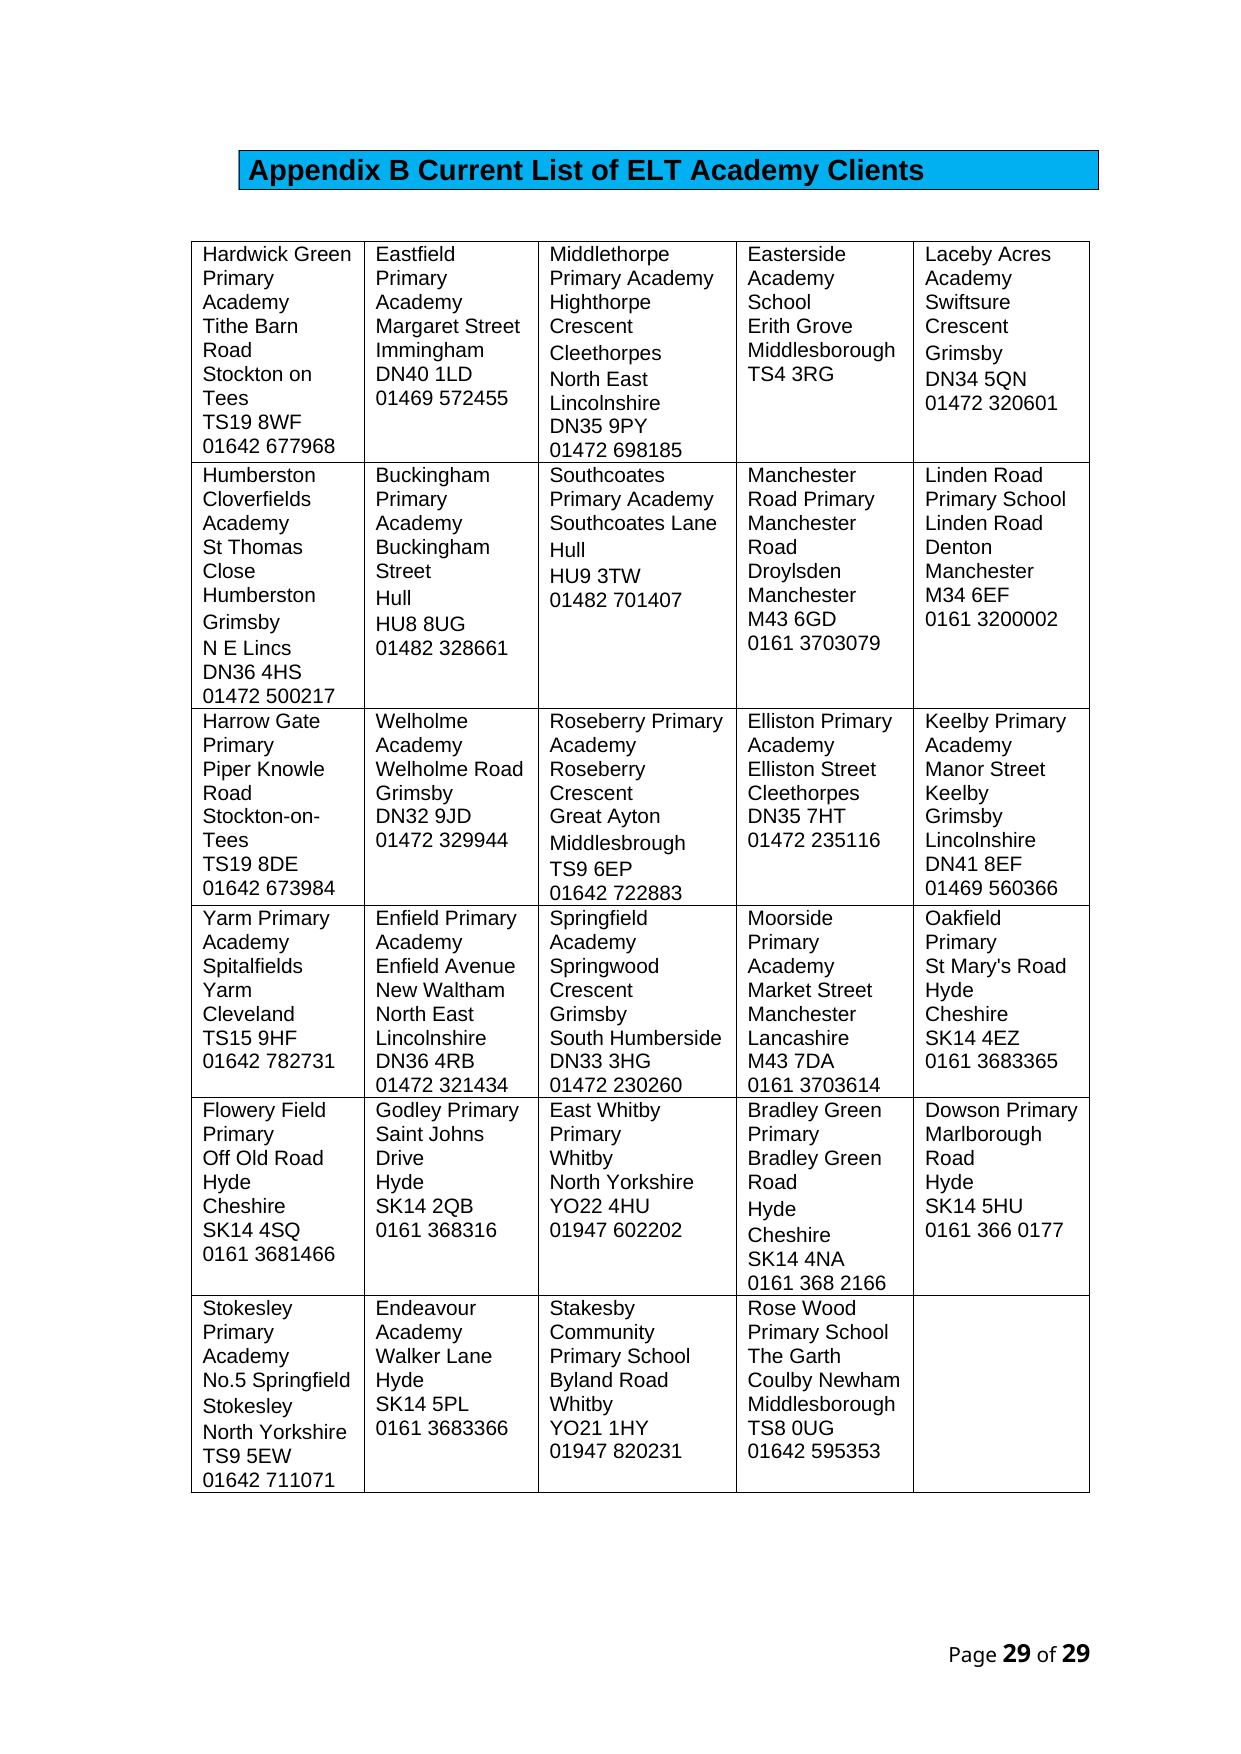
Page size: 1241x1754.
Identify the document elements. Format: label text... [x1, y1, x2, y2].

table_cell Dowson Primary Marlborough Road Hyde SK14 5HU 0161 366 0177 [914, 1098, 1089, 1294]
table_header Middlethorpe Primary Academy Highthorpe Crescent Cleethorpes North East Lincolnshire DN35 9PY 01472 698185 [539, 242, 736, 462]
table_cell Bradley Green Primary Bradley Green Road Hyde Cheshire SK14 4NA 0161 368 2166 [737, 1098, 913, 1294]
table_cell Buckingham Primary Academy Buckingham Street Hull HU8 8UG 01482 328661 [365, 463, 538, 707]
table_header Easterside Academy School Erith Grove Middlesborough TS4 3RG [737, 242, 913, 462]
table_cell Elliston Primary Academy Elliston Street Cleethorpes DN35 7HT 01472 235116 [737, 709, 913, 904]
table_cell Godley Primary Saint Johns Drive Hyde SK14 2QB 0161 368316 [365, 1098, 538, 1294]
table_cell Oakfield Primary St Mary's Road Hyde Cheshire SK14 4EZ 0161 3683365 [914, 906, 1089, 1097]
table_cell Humberston Cloverfields Academy St Thomas Close Humberston Grimsby N E Lincs DN36 4HS 01472 500217 [192, 463, 364, 707]
table_header Eastfield Primary Academy Margaret Street Immingham DN40 1LD 01469 572455 [365, 242, 538, 462]
table_header Hardwick Green Primary Academy Tithe Barn Road Stockton on Tees TS19 8WF 01642 677968 [192, 242, 364, 462]
table_cell Rose Wood Primary School The Garth Coulby Newham Middlesborough TS8 0UG 01642 595353 [737, 1296, 913, 1492]
table_cell Harrow Gate Primary Piper Knowle Road Stockton-on-Tees TS19 8DE 01642 673984 [192, 709, 364, 904]
table_cell Moorside Primary Academy Market Street Manchester Lancashire M43 7DA 0161 3703614 [737, 906, 913, 1097]
table_cell Southcoates Primary Academy Southcoates Lane Hull HU9 3TW 01482 701407 [539, 463, 736, 707]
table_cell Welholme Academy Welholme Road Grimsby DN32 9JD 01472 329944 [365, 709, 538, 904]
table_cell Stokesley Primary Academy No.5 Springfield Stokesley North Yorkshire TS9 5EW 01642 711071 [192, 1296, 364, 1492]
table_cell Keelby Primary Academy Manor Street Keelby Grimsby Lincolnshire DN41 8EF 01469 560366 [914, 709, 1089, 904]
table_cell Springfield Academy Springwood Crescent Grimsby South Humberside DN33 3HG 01472 230260 [539, 906, 736, 1097]
table_cell East Whitby Primary Whitby North Yorkshire YO22 4HU 01947 602202 [539, 1098, 736, 1294]
table_cell Roseberry Primary Academy Roseberry Crescent Great Ayton Middlesbrough TS9 6EP 01642 722883 [539, 709, 736, 904]
table_cell Linden Road Primary School Linden Road Denton Manchester M34 6EF 0161 3200002 [914, 463, 1089, 707]
table_cell [914, 1296, 1089, 1492]
table_cell Flowery Field Primary Off Old Road Hyde Cheshire SK14 4SQ 0161 3681466 [192, 1098, 364, 1294]
table_cell Manchester Road Primary Manchester Road Droylsden Manchester M43 6GD 0161 3703079 [737, 463, 913, 707]
text Appendix B Current List of ELT Academy Clients [240, 151, 1098, 189]
table_header Laceby Acres Academy Swiftsure Crescent Grimsby DN34 5QN 01472 320601 [914, 242, 1089, 462]
table_cell Endeavour Academy Walker Lane Hyde SK14 5PL 0161 3683366 [365, 1296, 538, 1492]
table_cell Stakesby Community Primary School Byland Road Whitby YO21 1HY 01947 820231 [539, 1296, 736, 1492]
table_cell Enfield Primary Academy Enfield Avenue New Waltham North East Lincolnshire DN36 4RB 01472 321434 [365, 906, 538, 1097]
table_cell Yarm Primary Academy Spitalfields Yarm Cleveland TS15 9HF 01642 782731 [192, 906, 364, 1097]
